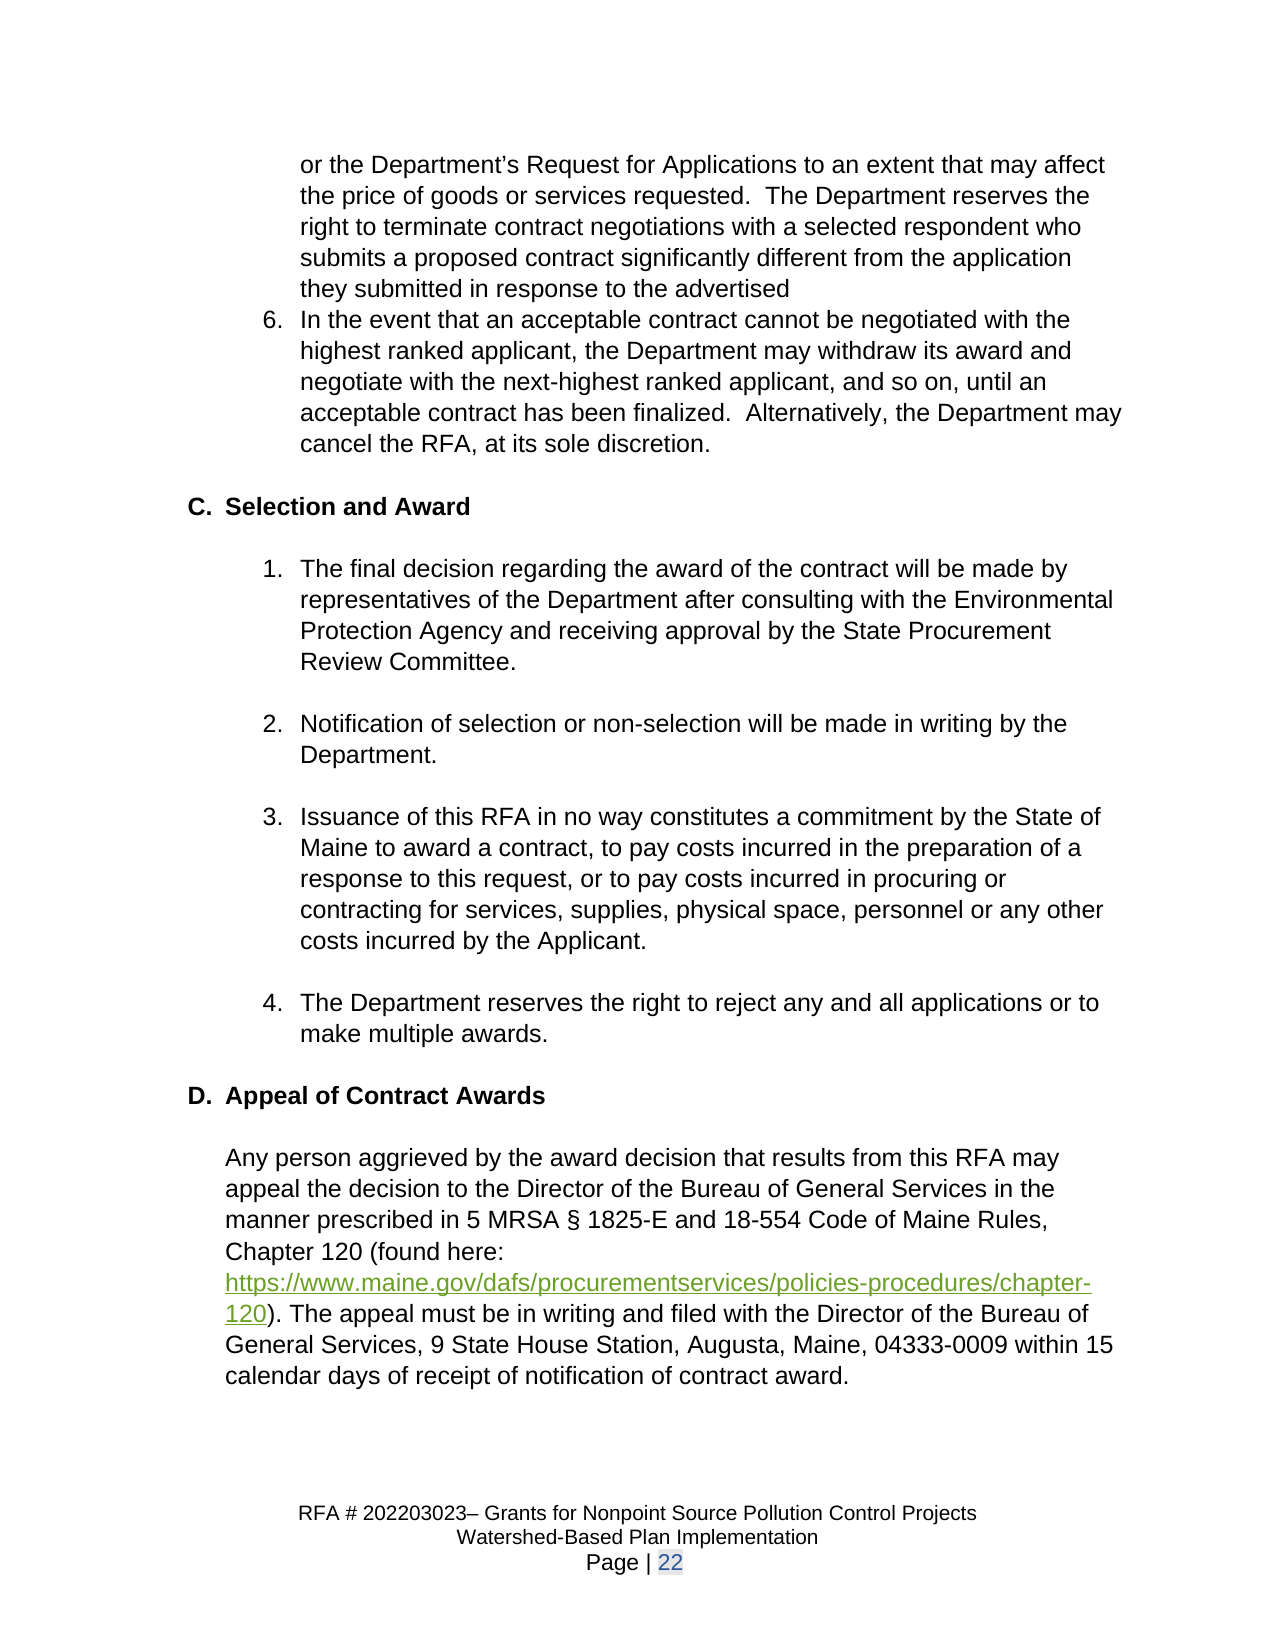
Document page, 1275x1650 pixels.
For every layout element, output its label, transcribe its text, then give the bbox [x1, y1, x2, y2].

list Selection and Award [187, 491, 1125, 520]
list The Department reserves the right to reject any and all applications or to make multiple awards. [262, 988, 1125, 1048]
list Appeal of Contract Awards [187, 1081, 1125, 1110]
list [262, 150, 1125, 303]
list Notification of selection or non-selection will be made in writing by the Department. [262, 709, 1125, 768]
list Any person aggrieved by the award decision that results from this RFA may appeal the decision to the Director of the Bureau of General Services in the manner prescribed in 5 MRSA § 1825-E and 18-554 Code of Maine Rules, Chapter 120 (found here: https://www.maine.gov/dafs/procurementservices/policies-procedures/chapter-120). The appeal must be in writing and filed with the Director of the Bureau of General Services, 9 State House Station, Augusta, Maine, 04333-0009 within 15 calendar days of receipt of notification of contract award. [225, 1143, 1125, 1389]
list Issuance of this RFA in no way constitutes a commitment by the State of Maine to award a contract, to pay costs incurred in the preparation of a response to this request, or to pay costs incurred in procuring or contracting for services, supplies, physical space, personnel or any other costs incurred by the Applicant. [262, 802, 1125, 955]
list The final decision regarding the award of the contract will be made by representatives of the Department after consulting with the Environmental Protection Agency and receiving approval by the State Procurement Review Committee. [262, 553, 1125, 675]
list In the event that an acceptable contract cannot be negotiated with the highest ranked applicant, the Department may withdraw its award and negotiate with the next-highest ranked applicant, and so on, until an acceptable contract has been finalized. Alternatively, the Department may cancel the RFA, at its sole discretion. [262, 305, 1125, 458]
